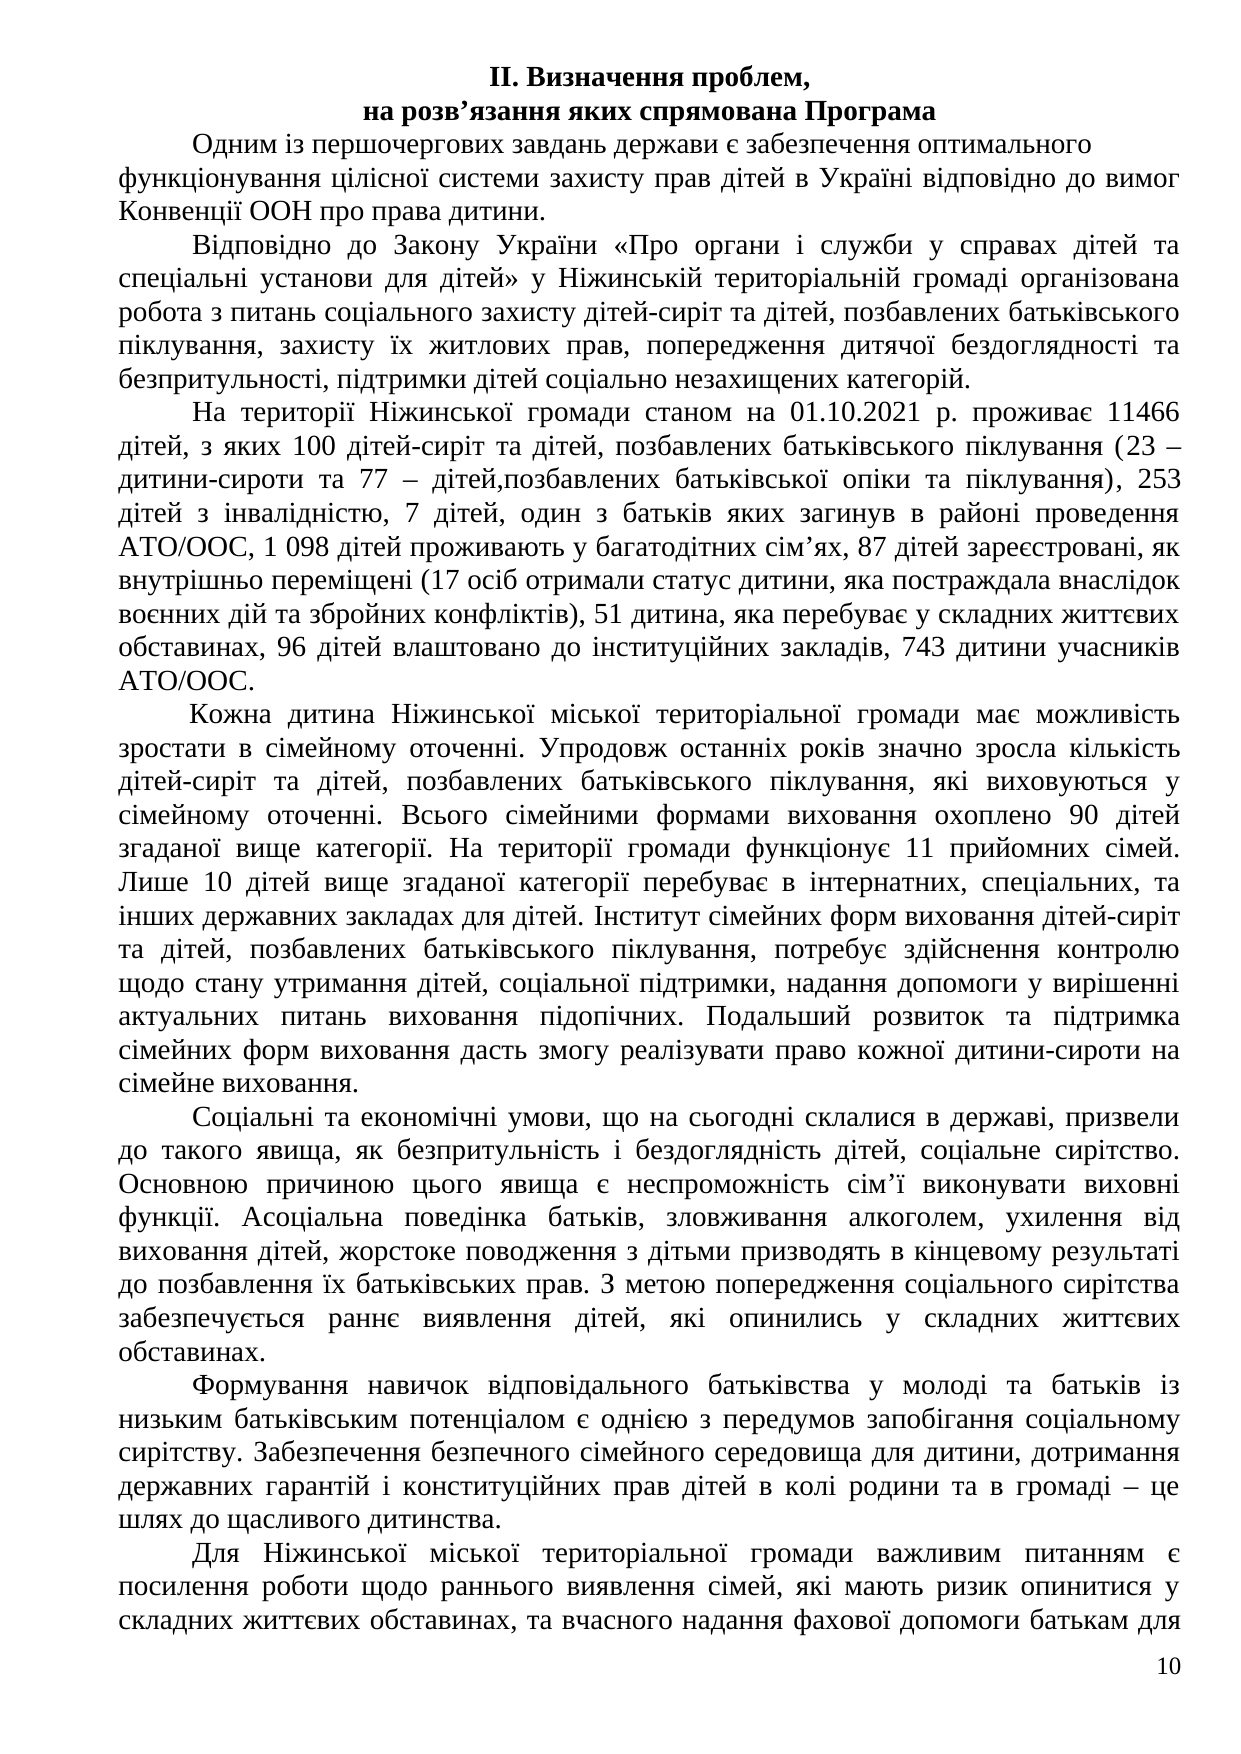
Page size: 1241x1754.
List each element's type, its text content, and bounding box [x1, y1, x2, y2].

text ІІ. Визначення проблем, [118, 59, 1181, 93]
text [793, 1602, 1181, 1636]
text на розв’язання яких спрямована Програма [118, 93, 1181, 126]
text Соціальні та економічні умови, що на сьогодні склалися в державі, призвели до такого явища, як безпритульність і бездоглядність дітей, соціальне сирітство. Основною причиною цього явища є неспроможність сім’ї виконувати виховні функції. Асоціальна поведінка батьків, зловживання алкоголем, ухилення від виховання дітей, жорстоке поводження з дітьми призводять в кінцевому результаті до позбавлення їх батьківських прав. З метою попередження соціального сирітства забезпечується раннє виявлення дітей, які опинились у складних життєвих обставинах. [118, 1099, 1181, 1367]
text функціонування цілісної системи захисту прав дітей в Україні відповідно до вимог Конвенції ООН про права дитини. [118, 160, 1181, 227]
text Одним із першочергових завдань держави є забезпечення оптимального [118, 126, 1181, 160]
text Кожна дитина Ніжинської міської територіальної громади має можливість зростати в сімейному оточенні. Упродовж останніх років значно зросла кількість дітей-сиріт та дітей, позбавлених батьківського піклування, які виховуються у сімейному оточенні. Всього сімейними формами виховання охоплено 90 дітей згаданої вище категорії. На території громади функціонує 11 прийомних сімей. Лише 10 дітей вище згаданої категорії перебуває в інтернатних, спеціальних, та інших державних закладах для дітей. Інститут сімейних форм виховання дітей-сиріт та дітей, позбавлених батьківського піклування, потребує здійснення контролю щодо стану утримання дітей, соціальної підтримки, надання допомоги у вирішенні актуальних питань виховання підопічних. Подальший розвиток та підтримка сімейних форм виховання дасть змогу реалізувати право кожної дитини-сироти на сімейне виховання. [118, 696, 1181, 1099]
text Відповідно до Закону України «Про органи і служби у справах дітей та спеціальні установи для дітей» у Ніжинській територіальній громаді організована робота з питань соціального захисту дітей-сиріт та дітей, позбавлених батьківського піклування, захисту їх житлових прав, попередження дитячої бездоглядності та безпритульності, підтримки дітей соціально незахищених категорій. [118, 227, 1181, 394]
text На території Ніжинської громади станом на 01.10.2021 р. проживає 11466 дітей, з яких 100 дітей-сиріт та дітей, позбавлених батьківського піклування (23 – дитини-сироти та 77 – дітей,позбавлених батьківської опіки та піклування), 253 дітей з інвалідністю, 7 дітей, один з батьків яких загинув в районі проведення АТО/ООС, 1 098 дітей проживають у багатодітних сім’ях, 87 дітей зареєстровані, як внутрішньо переміщені (17 осіб отримали статус дитини, яка постраждала внаслідок воєнних дій та збройних конфліктів), 51 дитина, яка перебуває у складних життєвих обставинах, 96 дітей влаштовано до інституційних закладів, 743 дитини учасників АТО/ООС. [118, 394, 1181, 696]
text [118, 1535, 1181, 1569]
text Формування навичок відповідального батьківства у молоді та батьків із низьким батьківським потенціалом є однією з передумов запобігання соціальному сирітству. Забезпечення безпечного сімейного середовища для дитини, дотримання державних гарантій і конституційних прав дітей в колі родини та в громаді – це шлях до щасливого дитинства. [118, 1367, 1181, 1535]
